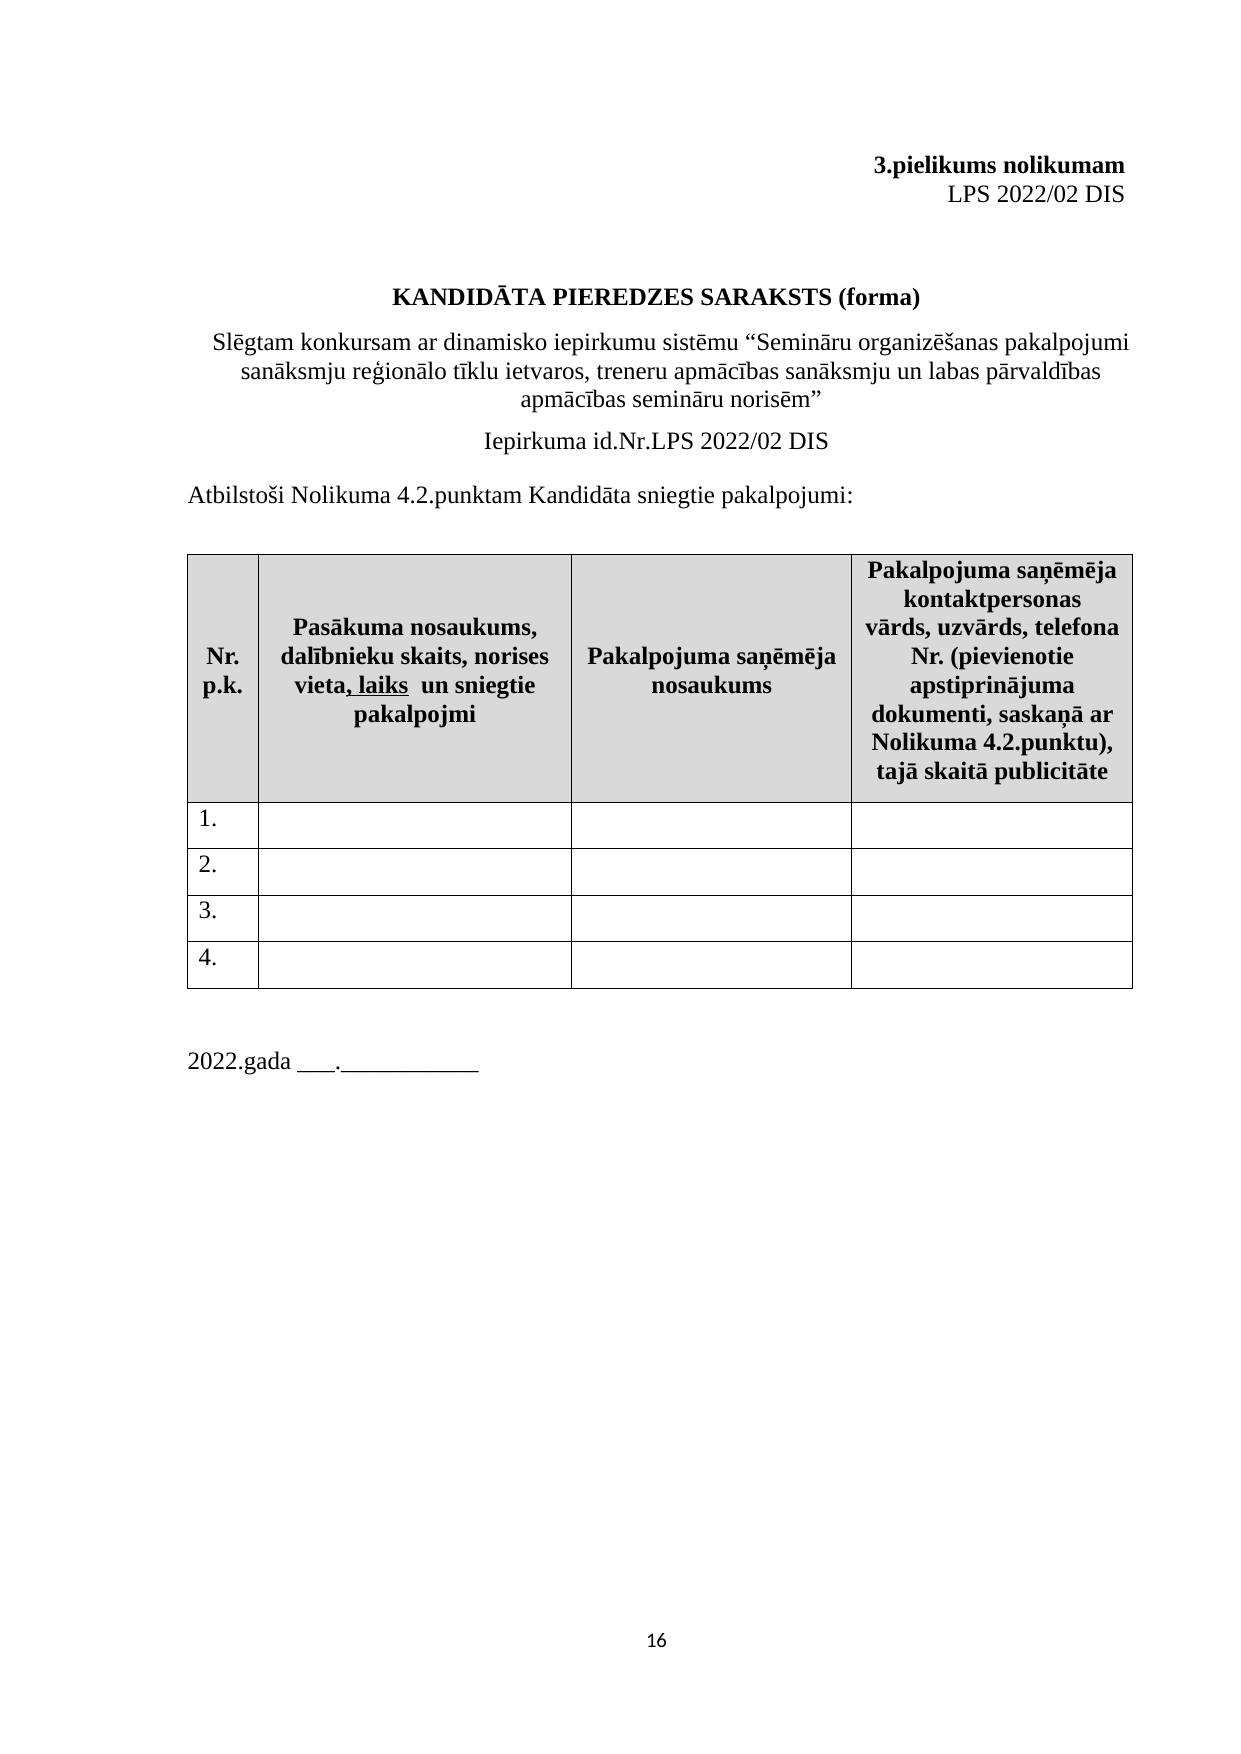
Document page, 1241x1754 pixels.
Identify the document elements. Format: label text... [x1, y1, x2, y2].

table_cell [259, 803, 571, 848]
table_header Pakalpojuma saņēmēja nosaukums [572, 555, 851, 802]
table_cell [852, 896, 1132, 941]
table_header Pakalpojuma saņēmēja kontaktpersonas vārds, uzvārds, telefona Nr. (pievienotie apstiprinājuma dokumenti, saskaņā ar Nolikuma 4.2.punktu), tajā skaitā publicitāte [852, 555, 1132, 802]
table_cell [259, 849, 571, 894]
text Atbilstoši Nolikuma 4.2.punktam Kandidāta sniegtie pakalpojumi: [187, 480, 1125, 508]
table_cell 3. [188, 896, 258, 941]
text Slēgtam konkursam ar dinamisko iepirkumu sistēmu “Semināru organizēšanas pakalpojumi sanāksmju reģionālo tīklu ietvaros, treneru apmācības sanāksmju un labas pārvaldības apmācības semināru norisēm” [187, 327, 1154, 413]
table_cell [259, 896, 571, 941]
table_cell [572, 803, 851, 848]
text Iepirkuma id.Nr.LPS 2022/02 DIS [187, 426, 1125, 454]
table_cell 2. [188, 849, 258, 894]
table_cell 4. [188, 942, 258, 987]
table_cell [572, 849, 851, 894]
table_cell [572, 896, 851, 941]
table_cell [852, 942, 1132, 987]
table_cell [852, 803, 1132, 848]
text 3.pielikums nolikumam LPS 2022/02 DIS [187, 150, 1125, 207]
table_header Pasākuma nosaukums, dalībnieku skaits, norises vieta, laiks un sniegtie pakalpojmi [259, 555, 571, 802]
table_cell [259, 942, 571, 987]
table_header Nr. p.k. [188, 555, 258, 802]
table_cell 1. [188, 803, 258, 848]
text 2022.gada ___.___________ [187, 1046, 1125, 1075]
table_cell [852, 849, 1132, 894]
text KANDIDĀTA PIEREDZES SARAKSTS (forma) [187, 282, 1125, 310]
table_cell [572, 942, 851, 987]
